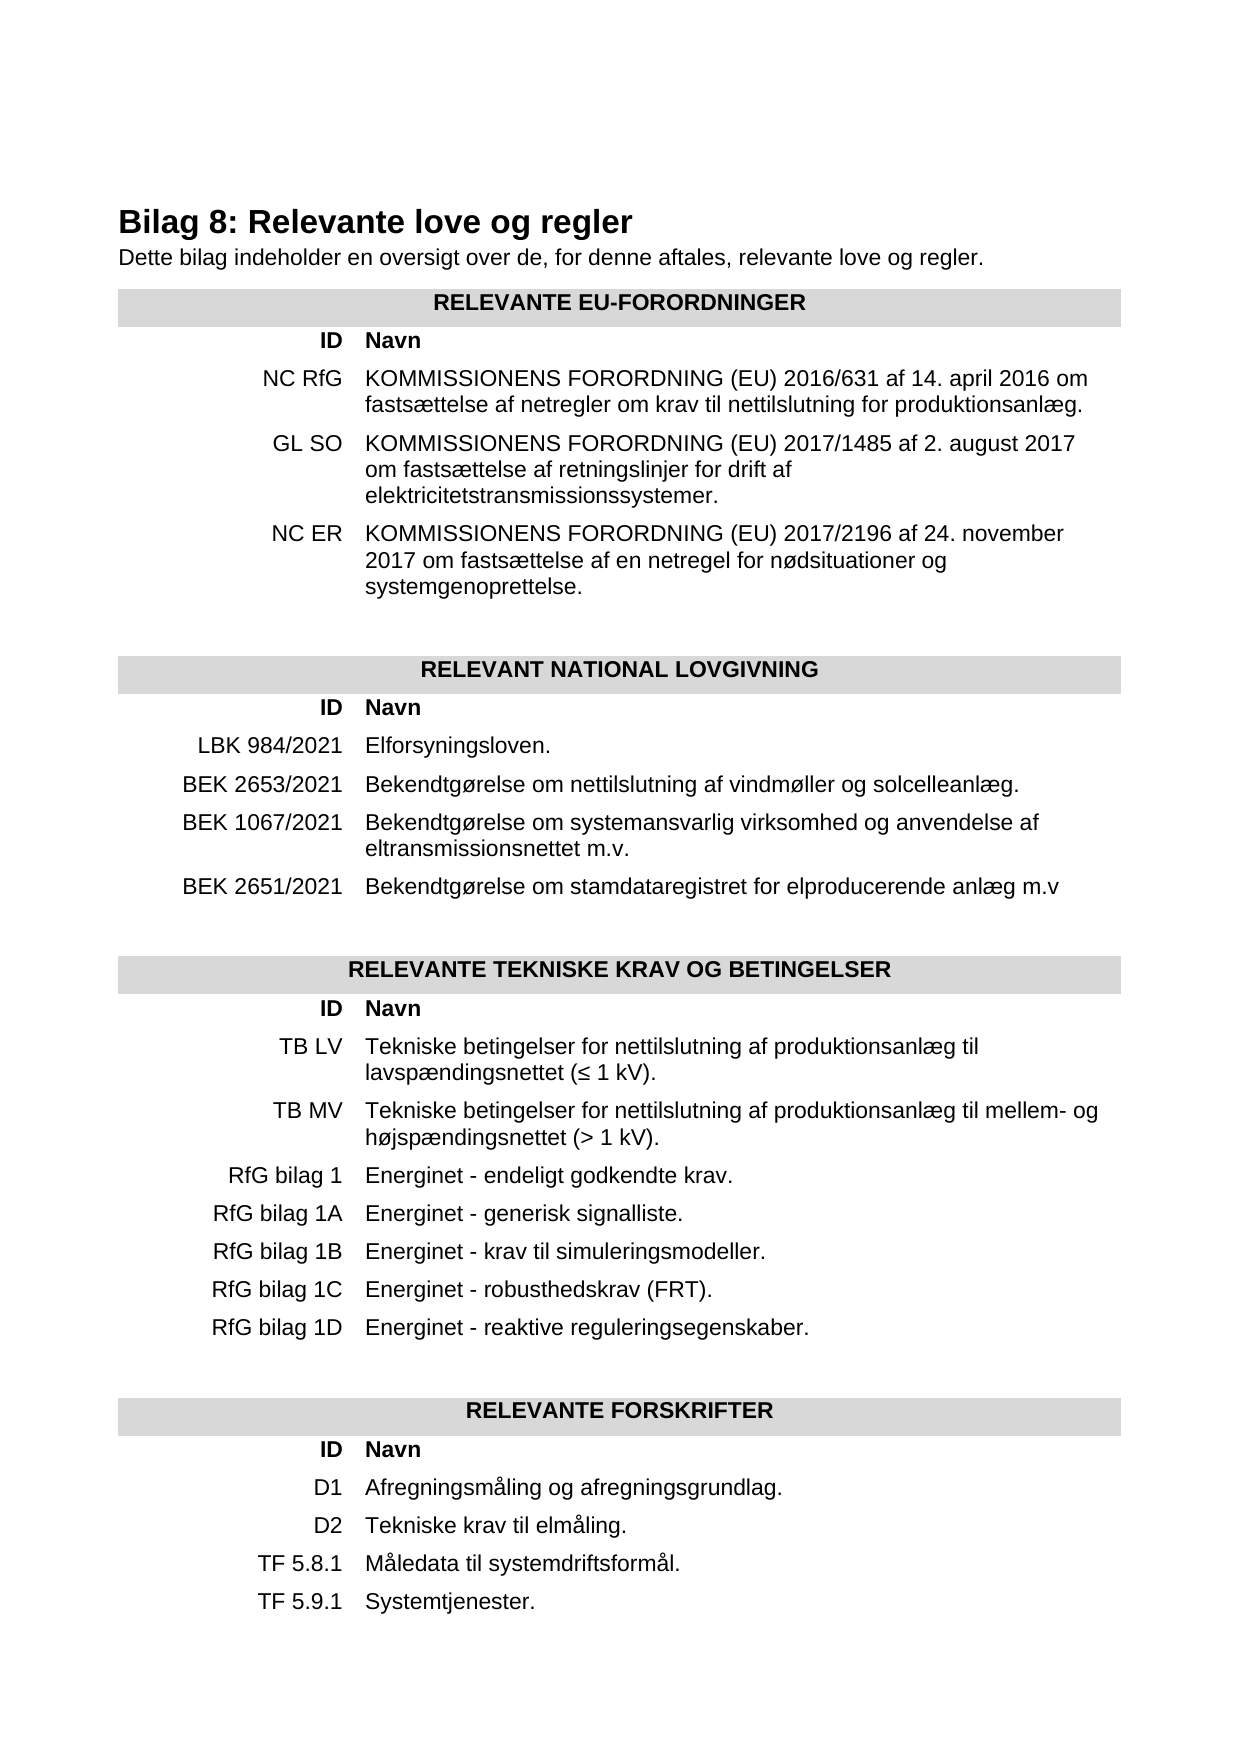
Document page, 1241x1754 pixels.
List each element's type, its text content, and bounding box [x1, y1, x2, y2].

table_cell Energinet - krav til simuleringsmodeller. [354, 1238, 1121, 1276]
table_cell Elforsyningsloven. [354, 733, 1121, 771]
table_cell Systemtjenester. [354, 1588, 1121, 1626]
table_cell Energinet - generisk signalliste. [354, 1200, 1121, 1238]
table_cell Afregningsmåling og afregningsgrundlag. [354, 1474, 1121, 1512]
table_cell Bekendtgørelse om nettilslutning af vindmøller og solcelleanlæg. [354, 771, 1121, 809]
table_cell BEK 2651/2021 [118, 873, 354, 911]
table_cell TB MV [118, 1097, 354, 1162]
table_cell Navn [354, 995, 1121, 1033]
table_cell D1 [118, 1474, 354, 1512]
table_cell Tekniske betingelser for nettilslutning af produktionsanlæg til mellem- og højspændingsnettet (> 1 kV). [354, 1097, 1121, 1162]
text Dette bilag indeholder en oversigt over de, for denne aftales, relevante love og regler. [118, 244, 1122, 270]
table_cell RfG bilag 1D [118, 1314, 354, 1352]
table_cell Tekniske betingelser for nettilslutning af produktionsanlæg til lavspændingsnettet (≤ 1 kV). [354, 1033, 1121, 1097]
table_cell GL SO [118, 430, 354, 520]
table_cell Energinet - endeligt godkendte krav. [354, 1162, 1121, 1200]
table_cell ID [118, 327, 354, 365]
table_cell BEK 2653/2021 [118, 771, 354, 809]
table_cell Navn [354, 327, 1121, 365]
table_cell KOMMISSIONENS FORORDNING (EU) 2017/2196 af 24. november 2017 om fastsættelse af en netregel for nødsituationer og systemgenoprettelse. [354, 520, 1121, 611]
table_cell ID [118, 1436, 354, 1474]
table_cell RfG bilag 1A [118, 1200, 354, 1238]
table_cell TF 5.8.1 [118, 1550, 354, 1588]
text Bilag 8: Relevante love og regler [118, 202, 1122, 241]
table_cell ID [118, 995, 354, 1033]
table_cell KOMMISSIONENS FORORDNING (EU) 2017/1485 af 2. august 2017 om fastsættelse af retningslinjer for drift af elektricitetstransmissionssystemer. [354, 430, 1121, 520]
table_cell KOMMISSIONENS FORORDNING (EU) 2016/631 af 14. april 2016 om fastsættelse af netregler om krav til nettilslutning for produktionsanlæg. [354, 365, 1121, 429]
table_cell RfG bilag 1 [118, 1162, 354, 1200]
table_cell Navn [354, 694, 1121, 732]
table_cell Bekendtgørelse om stamdataregistret for elproducerende anlæg m.v [354, 873, 1121, 911]
table_cell Energinet - reaktive reguleringsegenskaber. [354, 1314, 1121, 1352]
table_cell NC ER [118, 520, 354, 611]
table_cell RfG bilag 1C [118, 1276, 354, 1314]
table_cell TB LV [118, 1033, 354, 1097]
table_header Relevante tekniske KRAV og betingelser [118, 956, 1121, 994]
table_cell D2 [118, 1512, 354, 1550]
table_cell LBK 984/2021 [118, 733, 354, 771]
table_cell RfG bilag 1B [118, 1238, 354, 1276]
table_cell BEK 1067/2021 [118, 809, 354, 873]
table_header Relevante forskrifter [118, 1398, 1121, 1436]
table_header Relevant National Lovgivning [118, 656, 1121, 694]
table_cell Bekendtgørelse om systemansvarlig virksomhed og anvendelse af eltransmissionsnettet m.v. [354, 809, 1121, 873]
table_cell TF 5.9.1 [118, 1588, 354, 1626]
table_header Relevante EU-forordninger [118, 289, 1121, 327]
table_cell Navn [354, 1436, 1121, 1474]
table_cell ID [118, 694, 354, 732]
table_cell Energinet - robusthedskrav (FRT). [354, 1276, 1121, 1314]
table_cell Måledata til systemdriftsformål. [354, 1550, 1121, 1588]
table_cell NC RfG [118, 365, 354, 429]
table_cell Tekniske krav til elmåling. [354, 1512, 1121, 1550]
